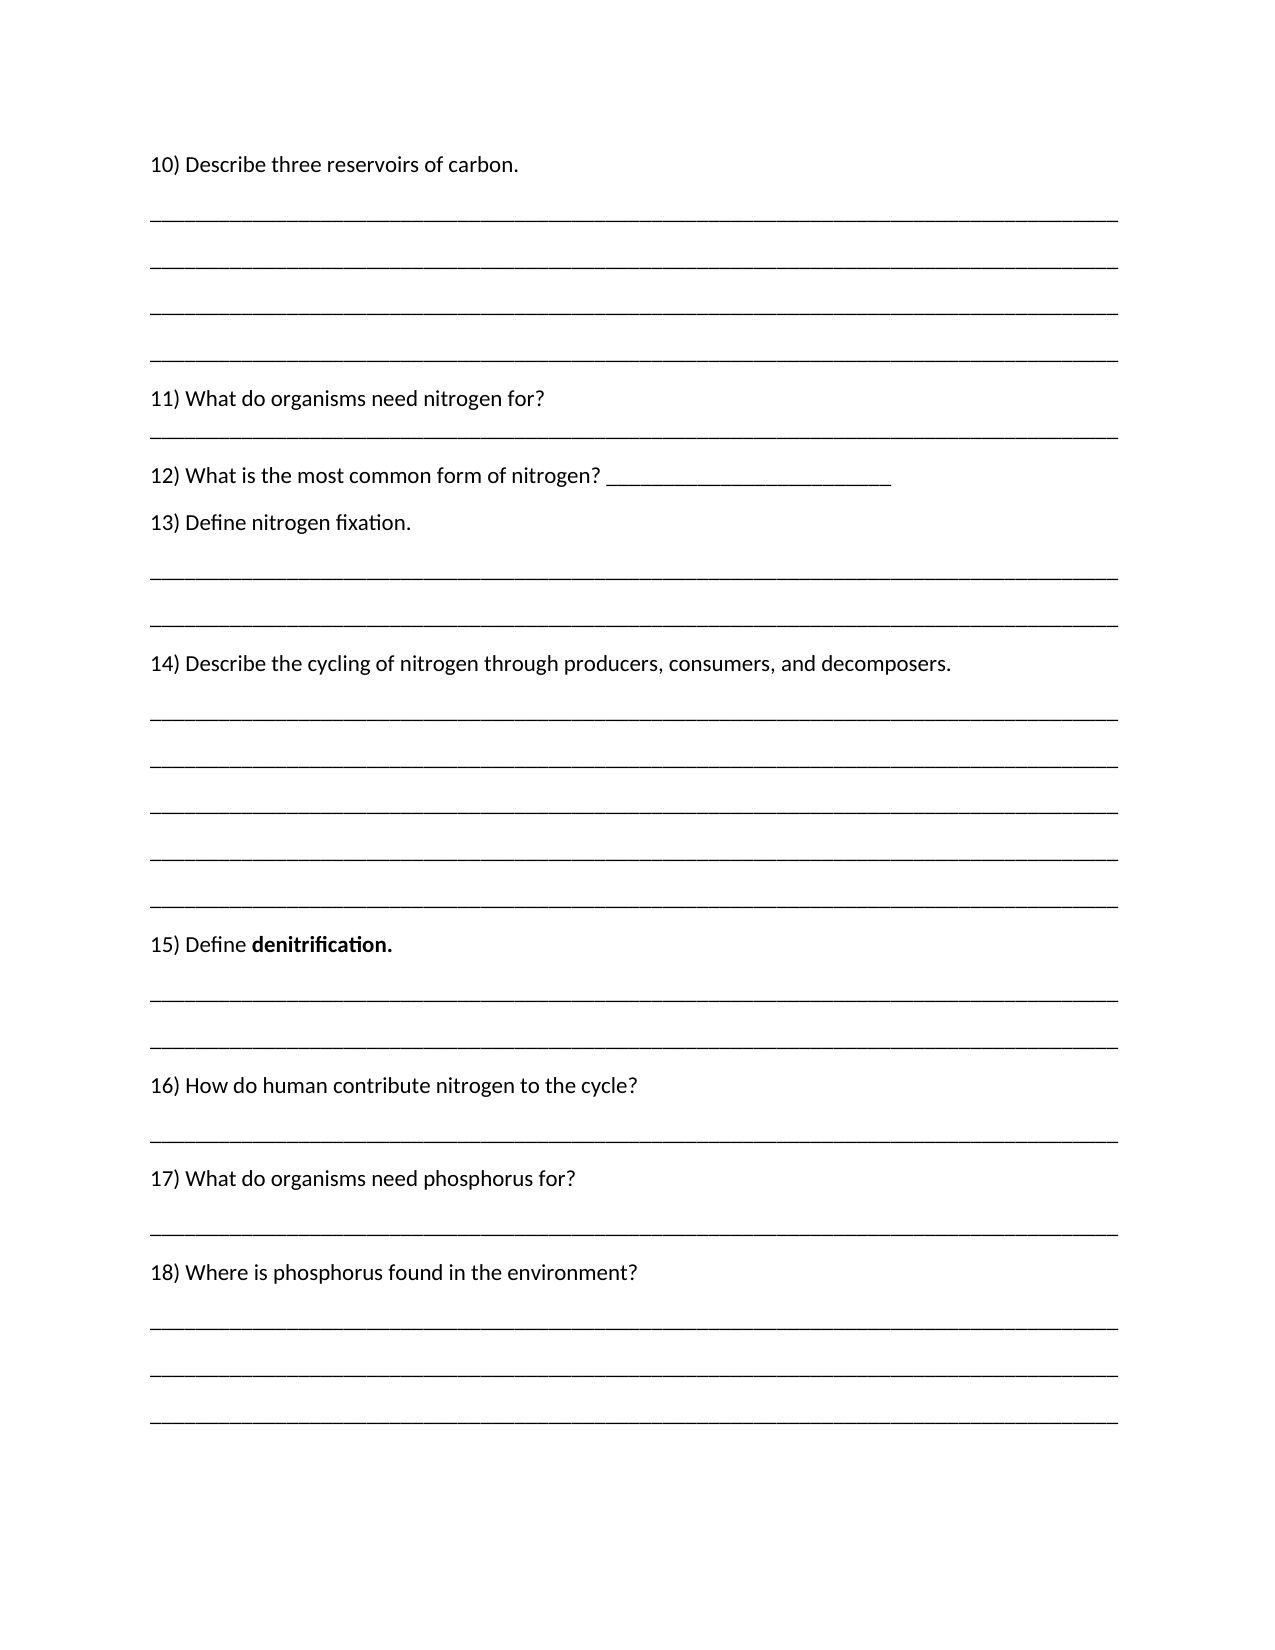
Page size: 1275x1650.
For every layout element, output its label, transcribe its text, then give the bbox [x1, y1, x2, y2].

text 14) Describe the cycling of nitrogen through producers, consumers, and decomposers. [150, 649, 1125, 677]
text 10) Describe three reservoirs of carbon. [150, 150, 1125, 178]
text _____________________________________________________________________________________ [150, 602, 1125, 630]
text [150, 1399, 1125, 1427]
text _____________________________________________________________________________________ [150, 291, 1125, 319]
text _____________________________________________________________________________________ [150, 883, 1125, 911]
text 17) What do organisms need phosphorus for? [150, 1164, 1125, 1193]
text 15) Define denitrification. [150, 930, 1125, 958]
text _____________________________________________________________________________________ [150, 337, 1125, 366]
text _____________________________________________________________________________________ [150, 1118, 1125, 1146]
text _____________________________________________________________________________________ [150, 696, 1125, 724]
text 18) Where is phosphorus found in the environment? [150, 1258, 1125, 1286]
text _____________________________________________________________________________________ [150, 836, 1125, 864]
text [150, 197, 1125, 225]
text _____________________________________________________________________________________ [150, 789, 1125, 818]
text _____________________________________________________________________________________ [150, 1305, 1125, 1333]
text _____________________________________________________________________________________ [150, 1211, 1125, 1239]
text _____________________________________________________________________________________ [150, 743, 1125, 771]
text 11) What do organisms need nitrogen for? _____________________________________________________________________________________ [150, 384, 1125, 443]
text _____________________________________________________________________________________ [150, 555, 1125, 583]
text _____________________________________________________________________________________ [150, 1024, 1125, 1052]
text 13) Define nitrogen fixation. [150, 508, 1125, 536]
text 16) How do human contribute nitrogen to the cycle? [150, 1071, 1125, 1099]
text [150, 244, 1125, 272]
text _____________________________________________________________________________________ [150, 977, 1125, 1005]
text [150, 1352, 1125, 1380]
text 12) What is the most common form of nitrogen? _________________________ [150, 461, 1125, 489]
